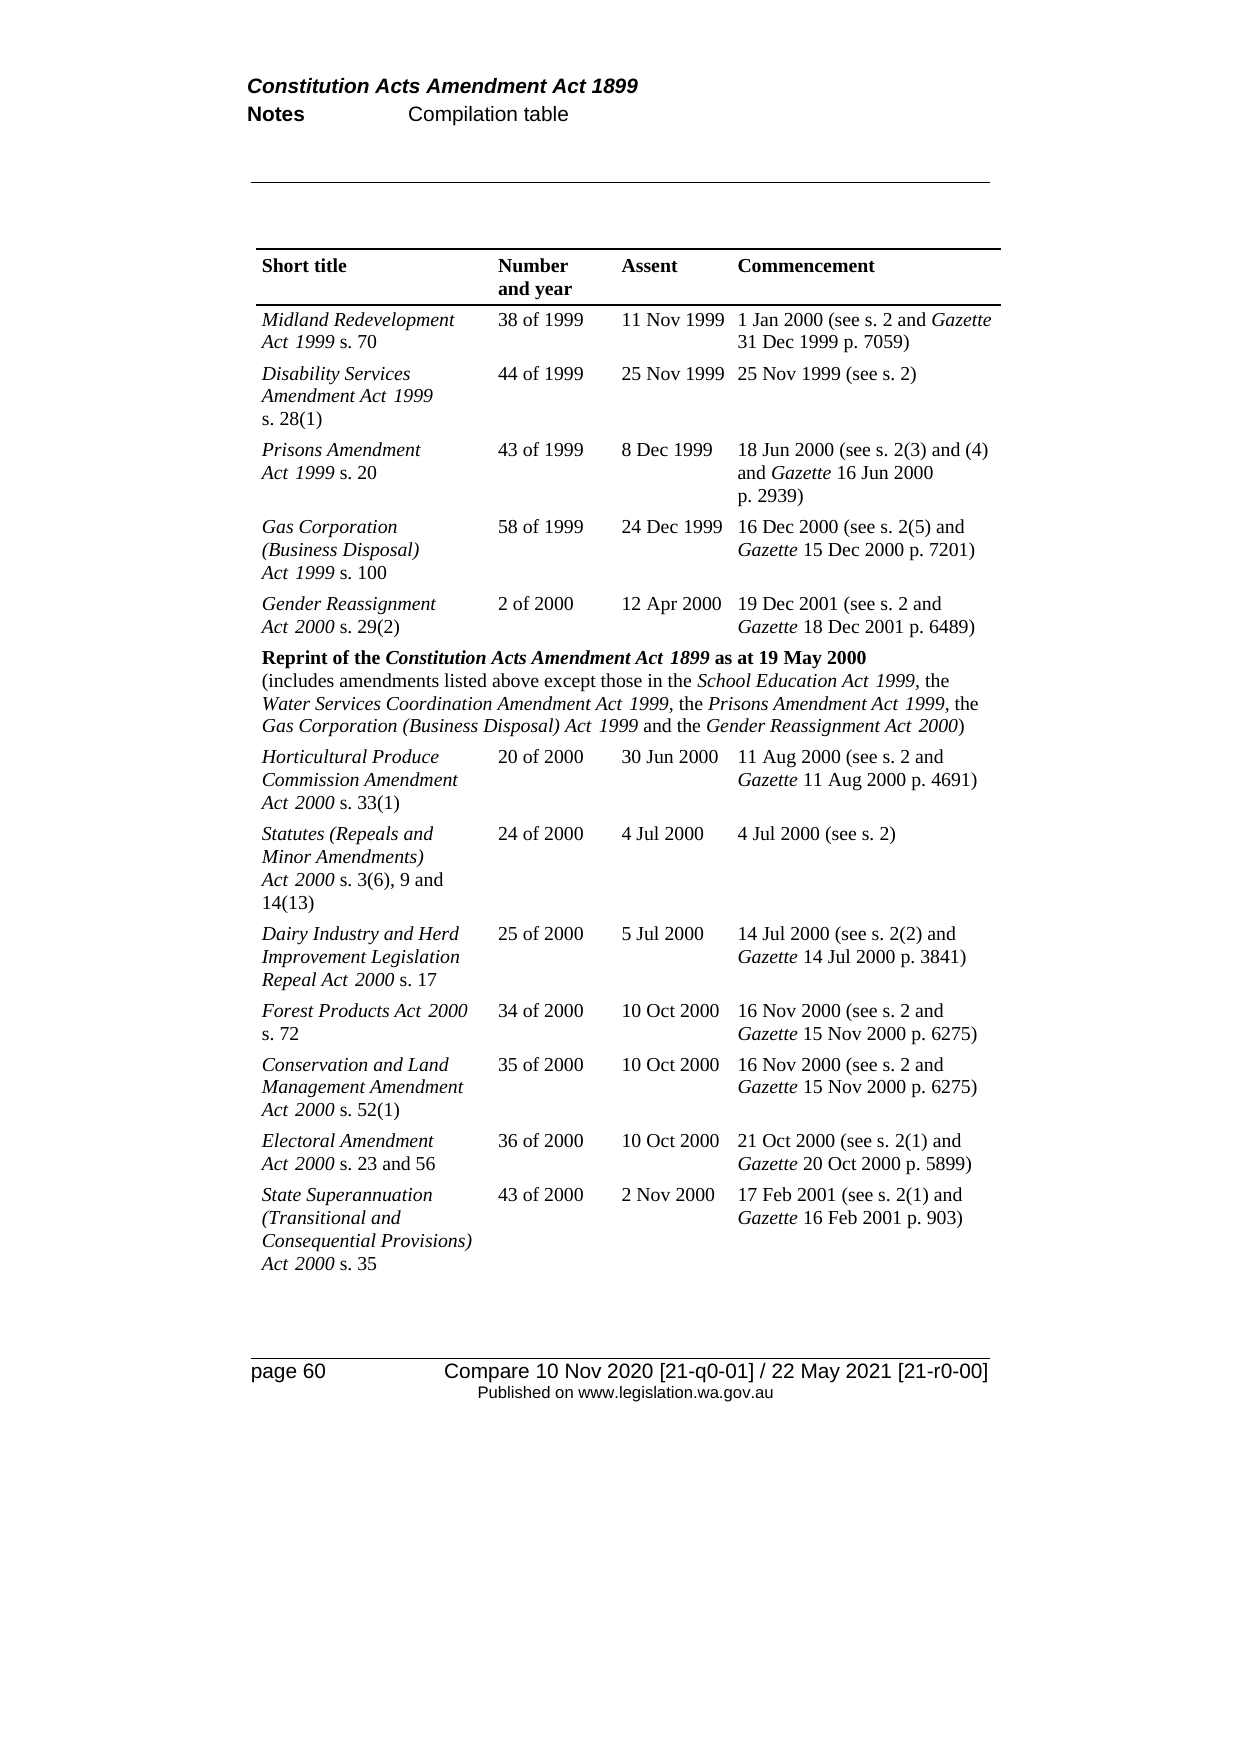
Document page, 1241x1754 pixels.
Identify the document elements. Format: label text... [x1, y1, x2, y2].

table_cell 24 of 2000 [492, 818, 616, 918]
table_cell 2 Nov 2000 [616, 1179, 731, 1279]
table_cell 25 Nov 1999 [616, 358, 731, 434]
table_cell 11 Nov 1999 [616, 306, 731, 357]
table_cell 35 of 2000 [492, 1049, 616, 1125]
table_cell Horticultural Produce Commission Amendment Act 2000 s. 33(1) [256, 741, 492, 818]
table_cell 34 of 2000 [492, 995, 616, 1048]
table_cell 58 of 1999 [492, 511, 616, 588]
table_cell Statutes (Repeals and Minor Amendments) Act 2000 s. 3(6), 9 and 14(13) [256, 818, 492, 918]
table_cell Gender Reassignment Act 2000 s. 29(2) [256, 588, 492, 642]
table_cell 16 Nov 2000 (see s. 2 and Gazette 15 Nov 2000 p. 6275) [731, 1049, 1001, 1125]
table_cell Conservation and Land Management Amendment Act 2000 s. 52(1) [256, 1049, 492, 1125]
table_cell Prisons Amendment Act 1999 s. 20 [256, 434, 492, 511]
table_cell 24 Dec 1999 [616, 511, 731, 588]
table_header Commencement [731, 250, 1001, 303]
table_cell Forest Products Act 2000 s. 72 [256, 995, 492, 1048]
table_cell 20 of 2000 [492, 741, 616, 818]
table_cell 16 Dec 2000 (see s. 2(5) and Gazette 15 Dec 2000 p. 7201) [731, 511, 1001, 588]
table_cell 25 of 2000 [492, 918, 616, 994]
table_cell 5 Jul 2000 [616, 918, 731, 994]
table_cell 21 Oct 2000 (see s. 2(1) and Gazette 20 Oct 2000 p. 5899) [731, 1125, 1001, 1179]
table_cell Reprint of the Constitution Acts Amendment Act 1899 as at 19 May 2000 (includes amendments listed above except those in the School Education Act 1999, the Water Services Coordination Amendment Act 1999, the Prisons Amendment Act 1999, the Gas Corporation (Business Disposal) Act 1999 and the Gender Reassignment Act 2000) [256, 642, 1001, 741]
table_cell 8 Dec 1999 [616, 434, 731, 511]
table_cell Gas Corporation (Business Disposal) Act 1999 s. 100 [256, 511, 492, 588]
table_cell 44 of 1999 [492, 358, 616, 434]
table_cell 4 Jul 2000 (see s. 2) [731, 818, 1001, 918]
table_cell 10 Oct 2000 [616, 1049, 731, 1125]
table_cell 14 Jul 2000 (see s. 2(2) and Gazette 14 Jul 2000 p. 3841) [731, 918, 1001, 994]
table_cell 43 of 2000 [492, 1179, 616, 1279]
table_cell Dairy Industry and Herd Improvement Legislation Repeal Act 2000 s. 17 [256, 918, 492, 994]
table_cell Electoral Amendment Act 2000 s. 23 and 56 [256, 1125, 492, 1179]
table_header Assent [616, 250, 731, 303]
table_cell 38 of 1999 [492, 306, 616, 357]
table_cell State Superannuation (Transitional and Consequential Provisions) Act 2000 s. 35 [256, 1179, 492, 1279]
table_cell 36 of 2000 [492, 1125, 616, 1179]
table_cell 1 Jan 2000 (see s. 2 and Gazette 31 Dec 1999 p. 7059) [731, 306, 1001, 357]
table_cell 16 Nov 2000 (see s. 2 and Gazette 15 Nov 2000 p. 6275) [731, 995, 1001, 1048]
table_cell 19 Dec 2001 (see s. 2 and Gazette 18 Dec 2001 p. 6489) [731, 588, 1001, 642]
table_cell 43 of 1999 [492, 434, 616, 511]
table_cell 10 Oct 2000 [616, 1125, 731, 1179]
table_cell 25 Nov 1999 (see s. 2) [731, 358, 1001, 434]
table_cell Midland Redevelopment Act 1999 s. 70 [256, 306, 492, 357]
table_cell 11 Aug 2000 (see s. 2 and Gazette 11 Aug 2000 p. 4691) [731, 741, 1001, 818]
table_cell 18 Jun 2000 (see s. 2(3) and (4) and Gazette 16 Jun 2000 p. 2939) [731, 434, 1001, 511]
table_cell Disability Services Amendment Act 1999 s. 28(1) [256, 358, 492, 434]
table_cell 17 Feb 2001 (see s. 2(1) and Gazette 16 Feb 2001 p. 903) [731, 1179, 1001, 1279]
table_cell 4 Jul 2000 [616, 818, 731, 918]
table_cell 2 of 2000 [492, 588, 616, 642]
table_header Short title [256, 250, 492, 303]
table_cell 30 Jun 2000 [616, 741, 731, 818]
table_cell 10 Oct 2000 [616, 995, 731, 1048]
table_cell 12 Apr 2000 [616, 588, 731, 642]
table_header Number and year [492, 250, 616, 303]
